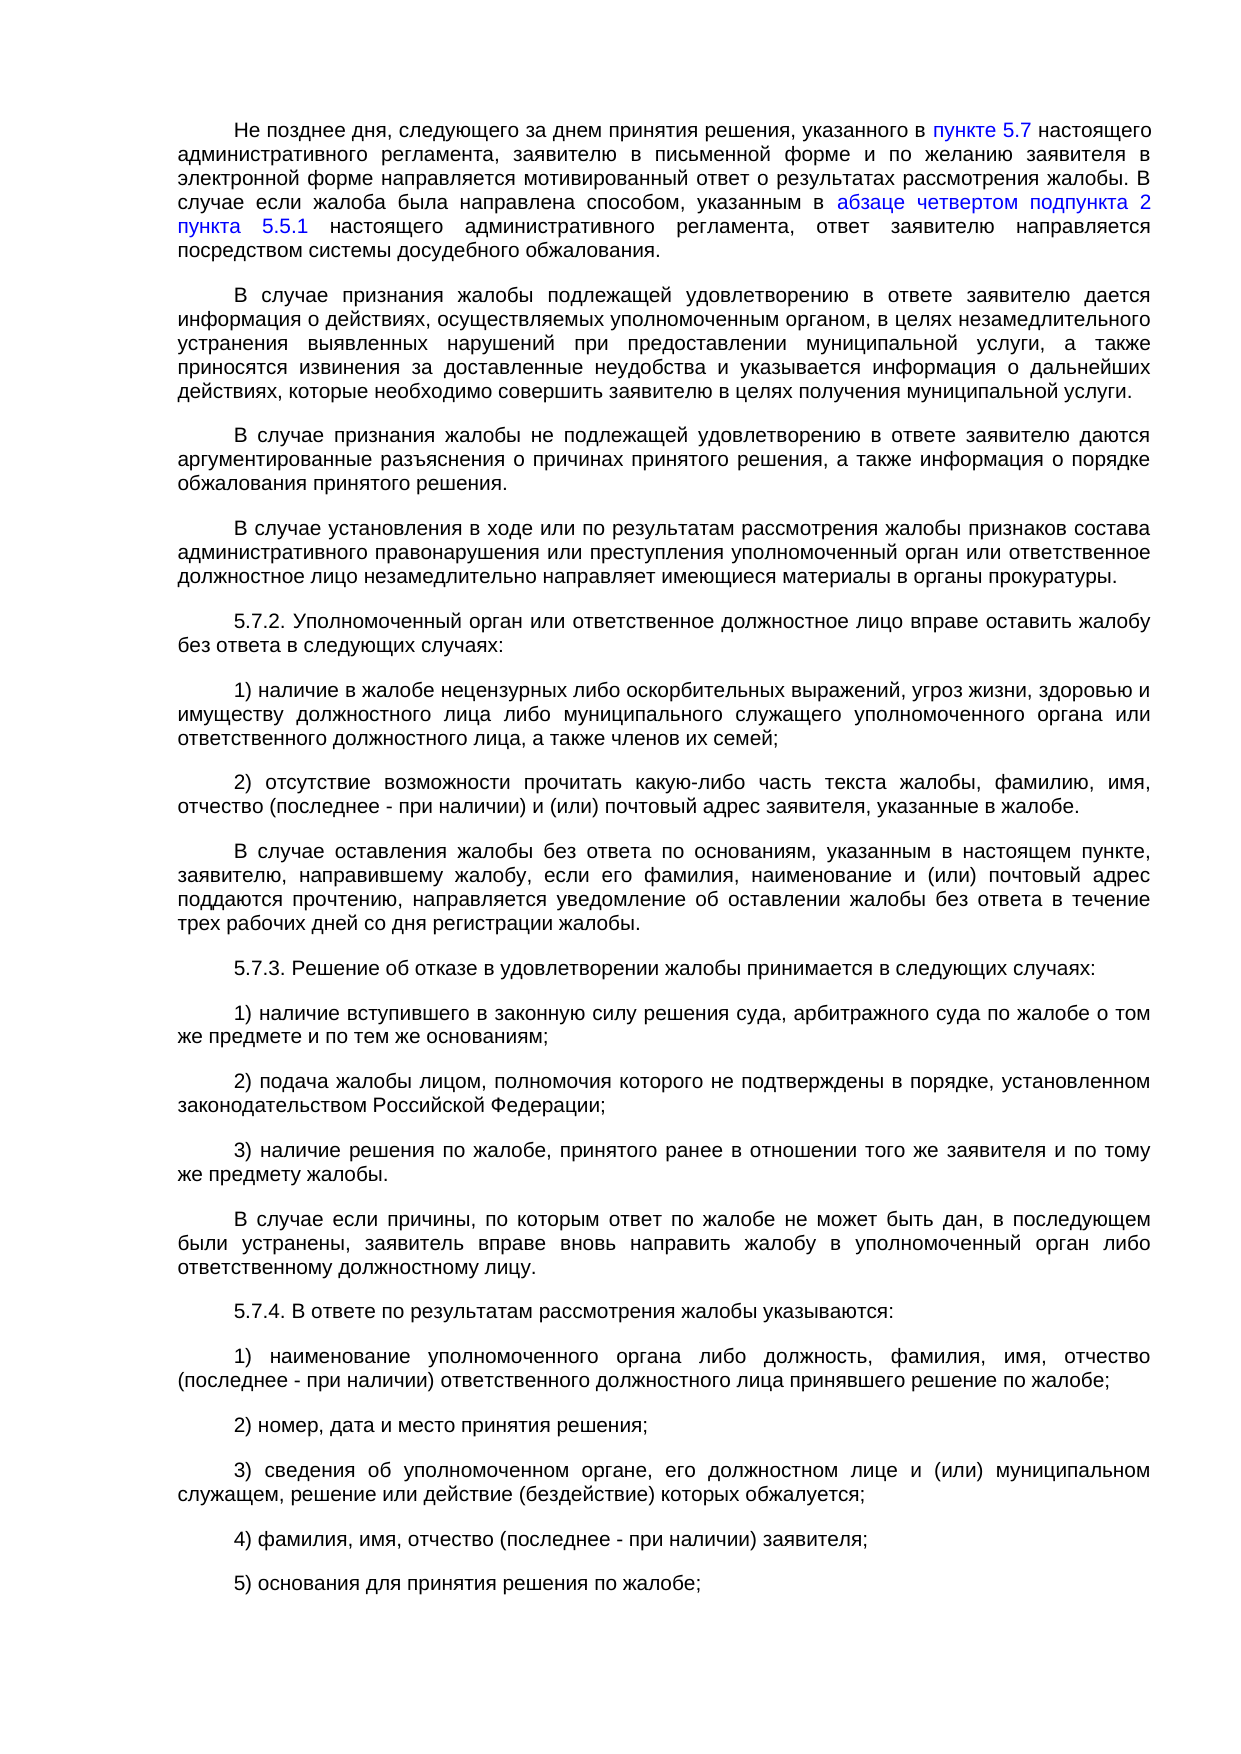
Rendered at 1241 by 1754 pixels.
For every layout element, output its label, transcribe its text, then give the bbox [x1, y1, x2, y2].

text 2) подача жалобы лицом, полномочия которого не подтверждены в порядке, установленном законодательством Российской Федерации; [177, 1069, 1152, 1117]
text 4) фамилия, имя, отчество (последнее - при наличии) заявителя; [177, 1526, 1152, 1550]
text 5.7.2. Уполномоченный орган или ответственное должностное лицо вправе оставить жалобу без ответа в следующих случаях: [177, 609, 1152, 657]
text Не позднее дня, следующего за днем принятия решения, указанного в пункте 5.7 настоящего административного регламента, заявителю в письменной форме и по желанию заявителя в электронной форме направляется мотивированный ответ о результатах рассмотрения жалобы. В случае если жалоба была направлена способом, указанным в абзаце четвертом подпункта 2 пункта 5.5.1 настоящего административного регламента, ответ заявителю направляется посредством системы досудебного обжалования. [177, 118, 1152, 262]
text В случае установления в ходе или по результатам рассмотрения жалобы признаков состава административного правонарушения или преступления уполномоченный орган или ответственное должностное лицо незамедлительно направляет имеющиеся материалы в органы прокуратуры. [177, 516, 1152, 588]
text В случае признания жалобы не подлежащей удовлетворению в ответе заявителю даются аргументированные разъяснения о причинах принятого решения, а также информация о порядке обжалования принятого решения. [177, 423, 1152, 495]
text 2) номер, дата и место принятия решения; [177, 1413, 1152, 1437]
text 1) наличие вступившего в законную силу решения суда, арбитражного суда по жалобе о том же предмете и по тем же основаниям; [177, 1000, 1152, 1048]
text 5.7.3. Решение об отказе в удовлетворении жалобы принимается в следующих случаях: [177, 956, 1152, 979]
text 3) сведения об уполномоченном органе, его должностном лице и (или) муниципальном служащем, решение или действие (бездействие) которых обжалуется; [177, 1458, 1152, 1506]
text 1) наличие в жалобе нецензурных либо оскорбительных выражений, угроз жизни, здоровью и имуществу должностного лица либо муниципального служащего уполномоченного органа или ответственного должностного лица, а также членов их семей; [177, 677, 1152, 749]
text В случае если причины, по которым ответ по жалобе не может быть дан, в последующем были устранены, заявитель вправе вновь направить жалобу в уполномоченный орган либо ответственному должностному лицу. [177, 1207, 1152, 1278]
text 5) основания для принятия решения по жалобе; [177, 1571, 1152, 1595]
text 3) наличие решения по жалобе, принятого ранее в отношении того же заявителя и по тому же предмету жалобы. [177, 1138, 1152, 1186]
text В случае признания жалобы подлежащей удовлетворению в ответе заявителю дается информация о действиях, осуществляемых уполномоченным органом, в целях незамедлительного устранения выявленных нарушений при предоставлении муниципальной услуги, а также приносятся извинения за доставленные неудобства и указывается информация о дальнейших действиях, которые необходимо совершить заявителю в целях получения муниципальной услуги. [177, 283, 1152, 402]
text 2) отсутствие возможности прочитать какую-либо часть текста жалобы, фамилию, имя, отчество (последнее - при наличии) и (или) почтовый адрес заявителя, указанные в жалобе. [177, 770, 1152, 818]
text В случае оставления жалобы без ответа по основаниям, указанным в настоящем пункте, заявителю, направившему жалобу, если его фамилия, наименование и (или) почтовый адрес поддаются прочтению, направляется уведомление об оставлении жалобы без ответа в течение трех рабочих дней со дня регистрации жалобы. [177, 839, 1152, 935]
text 5.7.4. В ответе по результатам рассмотрения жалобы указываются: [177, 1299, 1152, 1323]
text 1) наименование уполномоченного органа либо должность, фамилия, имя, отчество (последнее - при наличии) ответственного должностного лица принявшего решение по жалобе; [177, 1344, 1152, 1392]
